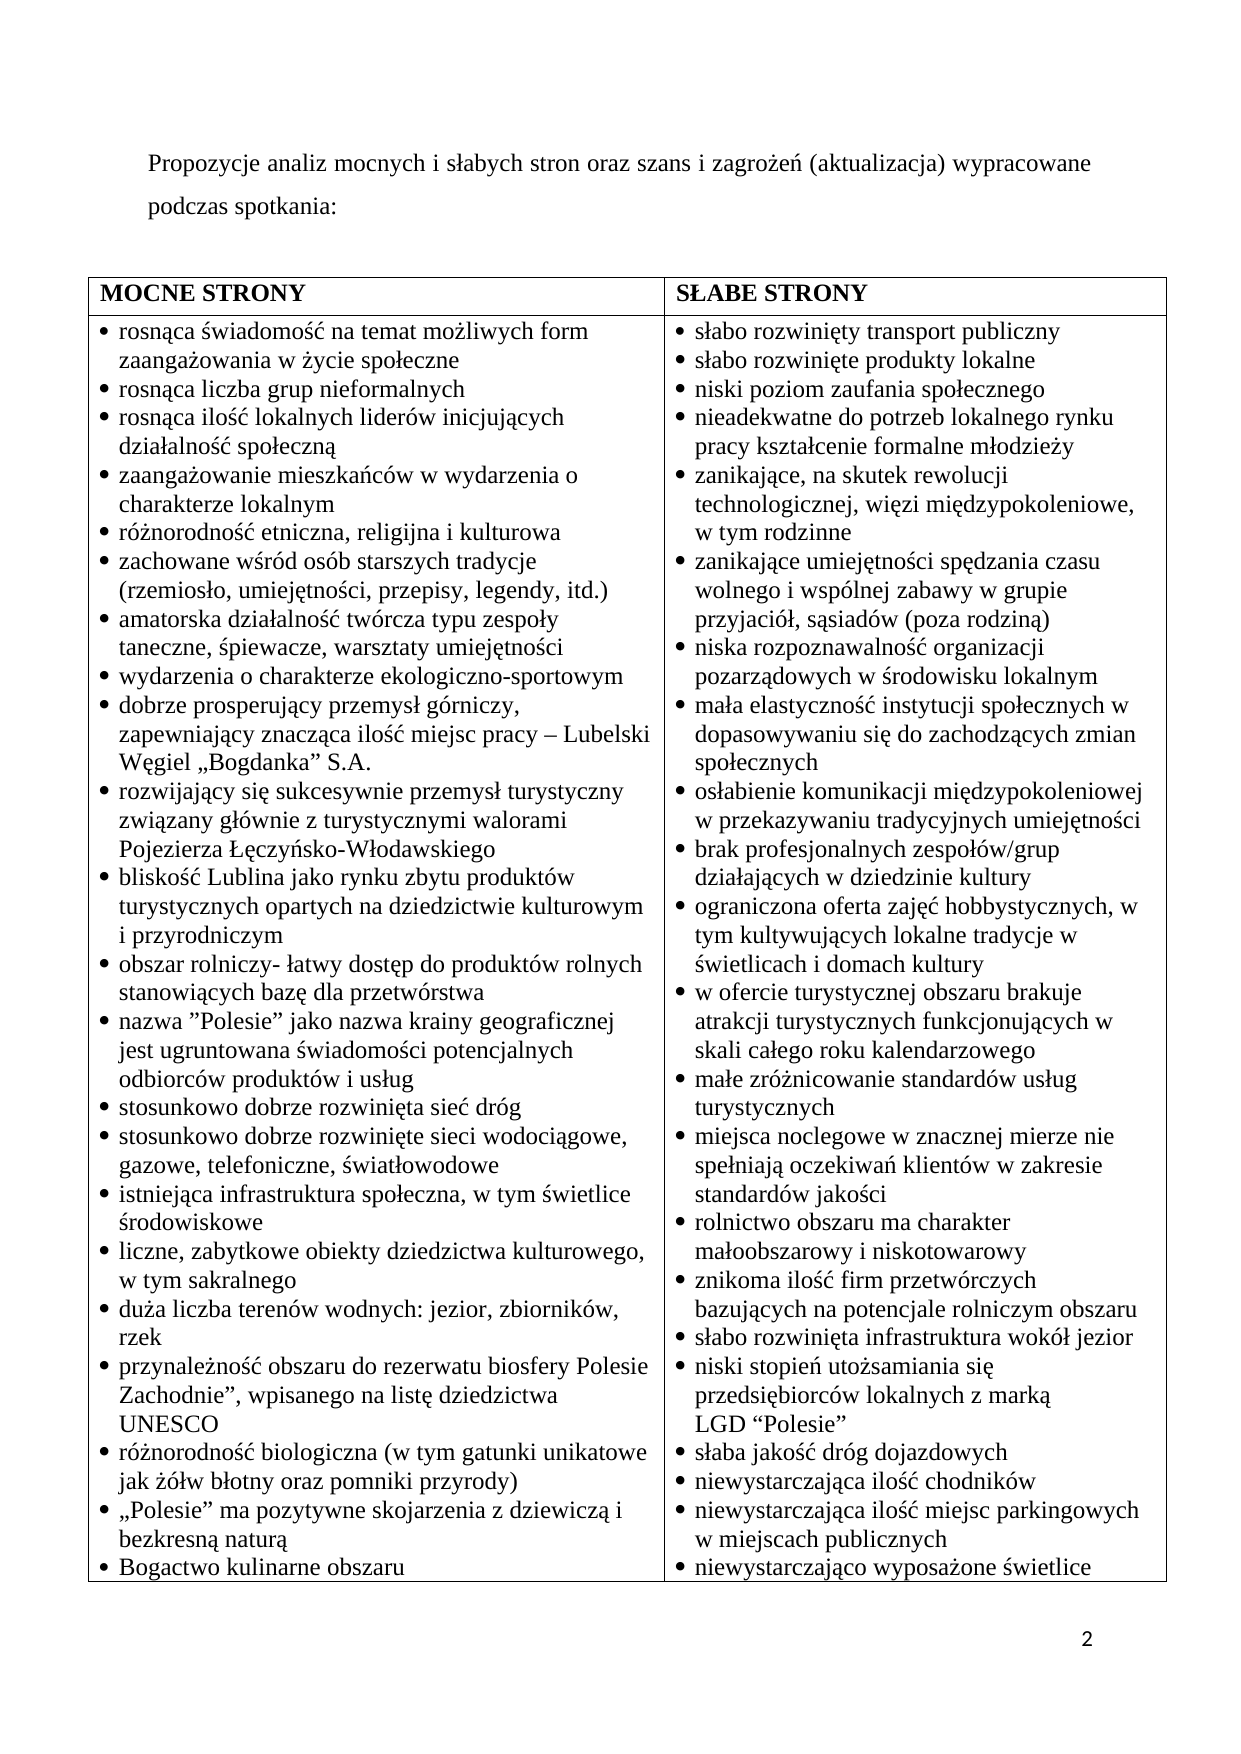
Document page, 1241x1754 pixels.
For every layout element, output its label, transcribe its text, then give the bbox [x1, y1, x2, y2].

text Propozycje analiz mocnych i słabych stron oraz szans i zagrożeń (aktualizacja) wypracowane podczas spotkania: [148, 148, 1093, 219]
table_header MOCNE STRONY [89, 278, 664, 315]
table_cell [665, 316, 1166, 1581]
table_header SŁABE STRONY [665, 278, 1166, 315]
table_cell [89, 316, 664, 1581]
